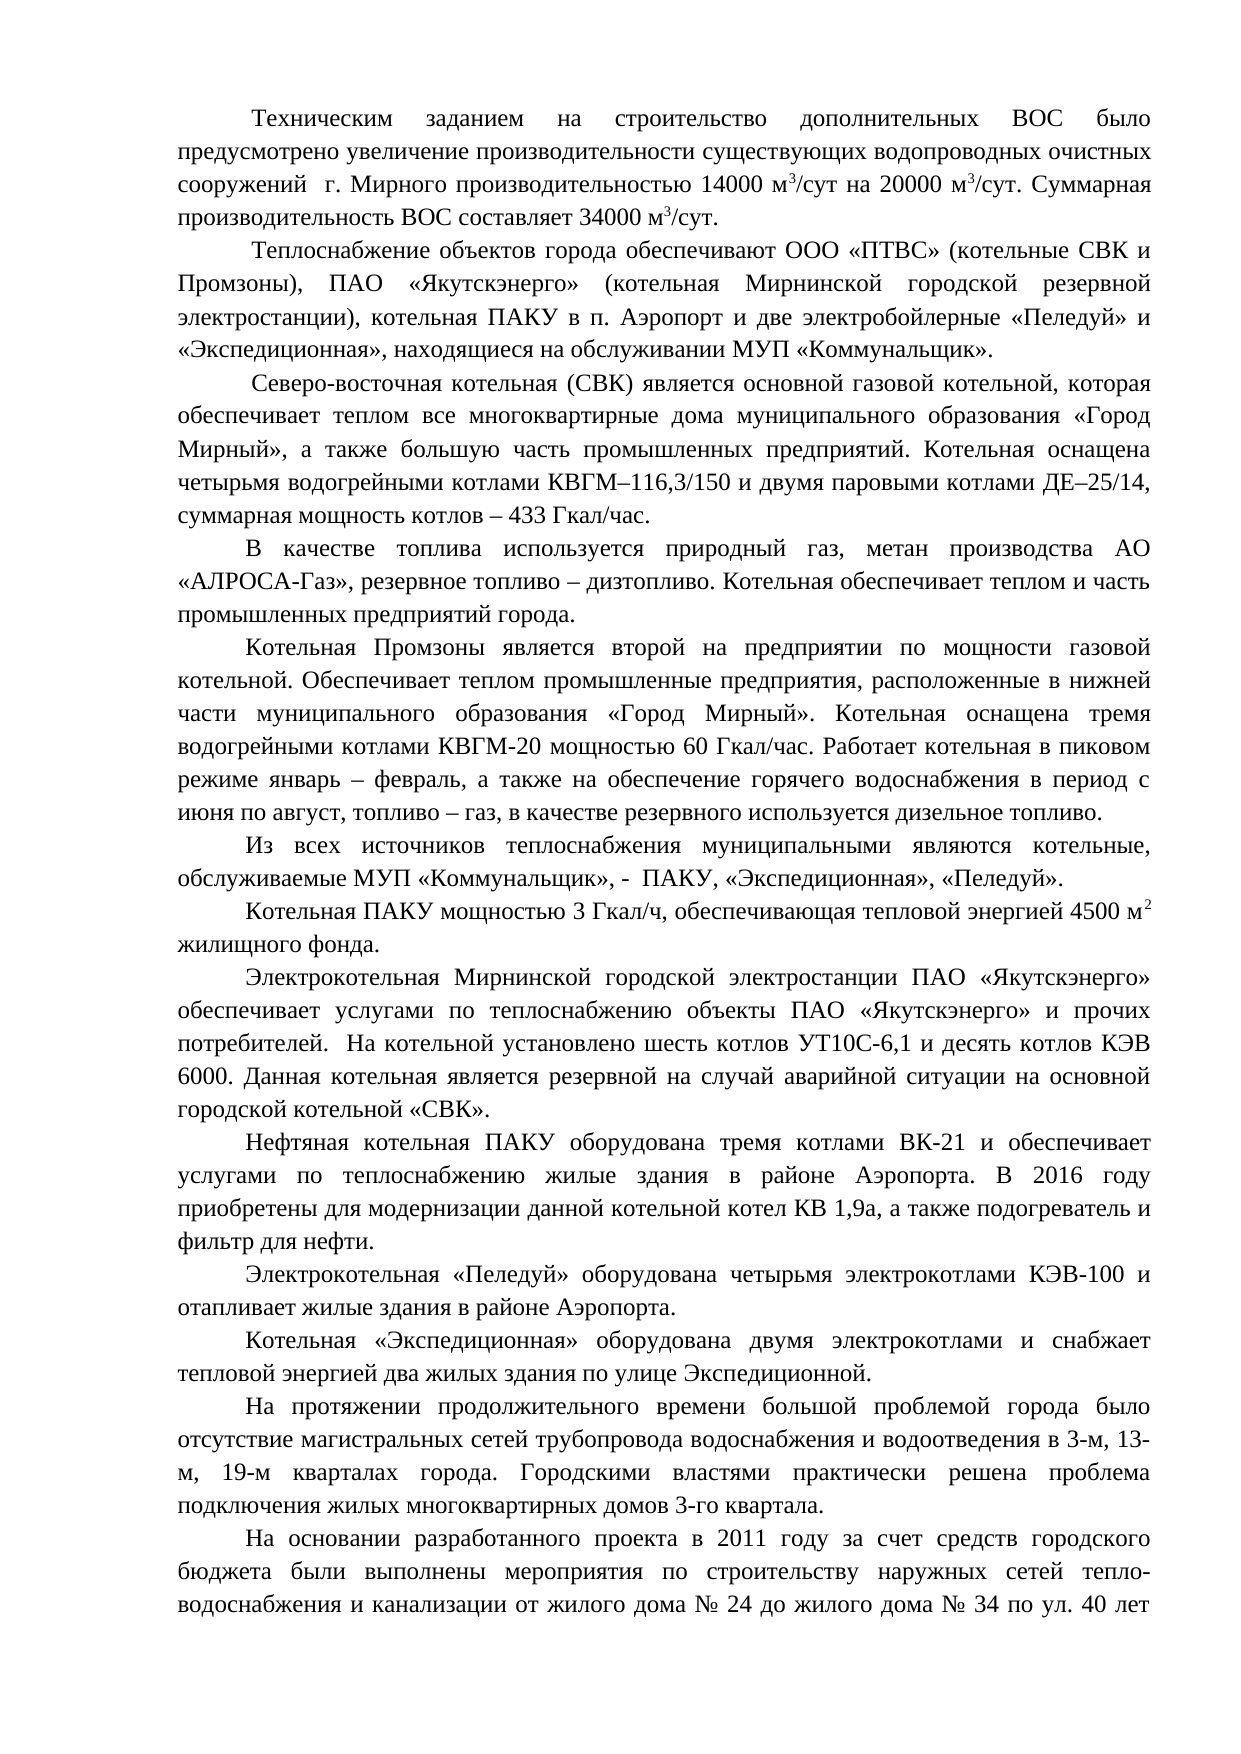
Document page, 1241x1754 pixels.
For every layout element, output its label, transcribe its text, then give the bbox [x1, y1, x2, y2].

text Нефтяная котельная ПАКУ оборудована тремя котлами ВК-21 и обеспечивает услугами по теплоснабжению жилые здания в районе Аэропорта. В 2016 году приобретены для модернизации данной котельной котел КВ 1,9а, а также подогреватель и фильтр для нефти. [177, 1127, 1152, 1255]
text Котельная Промзоны является второй на предприятии по мощности газовой котельной. Обеспечивает теплом промышленные предприятия, расположенные в нижней части муниципального образования «Город Мирный». Котельная оснащена тремя водогрейными котлами КВГМ-20 мощностью 60 Гкал/час. Работает котельная в пиковом режиме январь – февраль, а также на обеспечение горячего водоснабжения в период с июня по август, топливо – газ, в качестве резервного используется дизельное топливо. [177, 632, 1152, 826]
text Электрокотельная Мирнинской городской электростанции ПАО «Якутскэнерго» обеспечивает услугами по теплоснабжению объекты ПАО «Якутскэнерго» и прочих потребителей. На котельной установлено шесть котлов УТ10С-6,1 и десять котлов КЭВ 6000. Данная котельная является резервной на случай аварийной ситуации на основной городской котельной «СВК». [177, 962, 1152, 1123]
text Северо-восточная котельная (СВК) является основной газовой котельной, которая обеспечивает теплом все многоквартирные дома муниципального образования «Город Мирный», а также большую часть промышленных предприятий. Котельная оснащена четырьмя водогрейными котлами КВГМ–116,3/150 и двумя паровыми котлами ДЕ–25/14, суммарная мощность котлов – 433 Гкал/час. [177, 368, 1152, 528]
text Котельная «Экспедиционная» оборудована двумя электрокотлами и снабжает тепловой энергией два жилых здания по улице Экспедиционной. [177, 1325, 1152, 1387]
text Техническим заданием на строительство дополнительных ВОС было предусмотрено увеличение производительности существующих водопроводных очистных сооружений г. Мирного производительностью 14000 м3/сут на 20000 м3/сут. Суммарная производительность ВОС составляет 34000 м3/сут. [177, 103, 1152, 231]
text В качестве топлива используется природный газ, метан производства АО «АЛРОСА-Газ», резервное топливо – дизтопливо. Котельная обеспечивает теплом и часть промышленных предприятий города. [177, 533, 1152, 627]
text Теплоснабжение объектов города обеспечивают ООО «ПТВС» (котельные СВК и Промзоны), ПАО «Якутскэнерго» (котельная Мирнинской городской резервной электростанции), котельная ПАКУ в п. Аэропорт и две электробойлерные «Пеледуй» и «Экспедиционная», находящиеся на обслуживании МУП «Коммунальщик». [177, 236, 1152, 363]
text На протяжении продолжительного времени большой проблемой города было отсутствие магистральных сетей трубопровода водоснабжения и водоотведения в 3-м, 13-м, 19-м кварталах города. Городскими властями практически решена проблема подключения жилых многоквартирных домов 3-го квартала. [177, 1391, 1152, 1519]
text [177, 1523, 1152, 1618]
text Из всех источников теплоснабжения муниципальными являются котельные, обслуживаемые МУП «Коммунальщик», - ПАКУ, «Экспедиционная», «Пеледуй». [177, 830, 1152, 892]
text Электрокотельная «Пеледуй» оборудована четырьмя электрокотлами КЭВ-100 и отапливает жилые здания в районе Аэропорта. [177, 1259, 1152, 1321]
text Котельная ПАКУ мощностью 3 Гкал/ч, обеспечивающая тепловой энергией жилищного фонда. [177, 896, 1152, 958]
